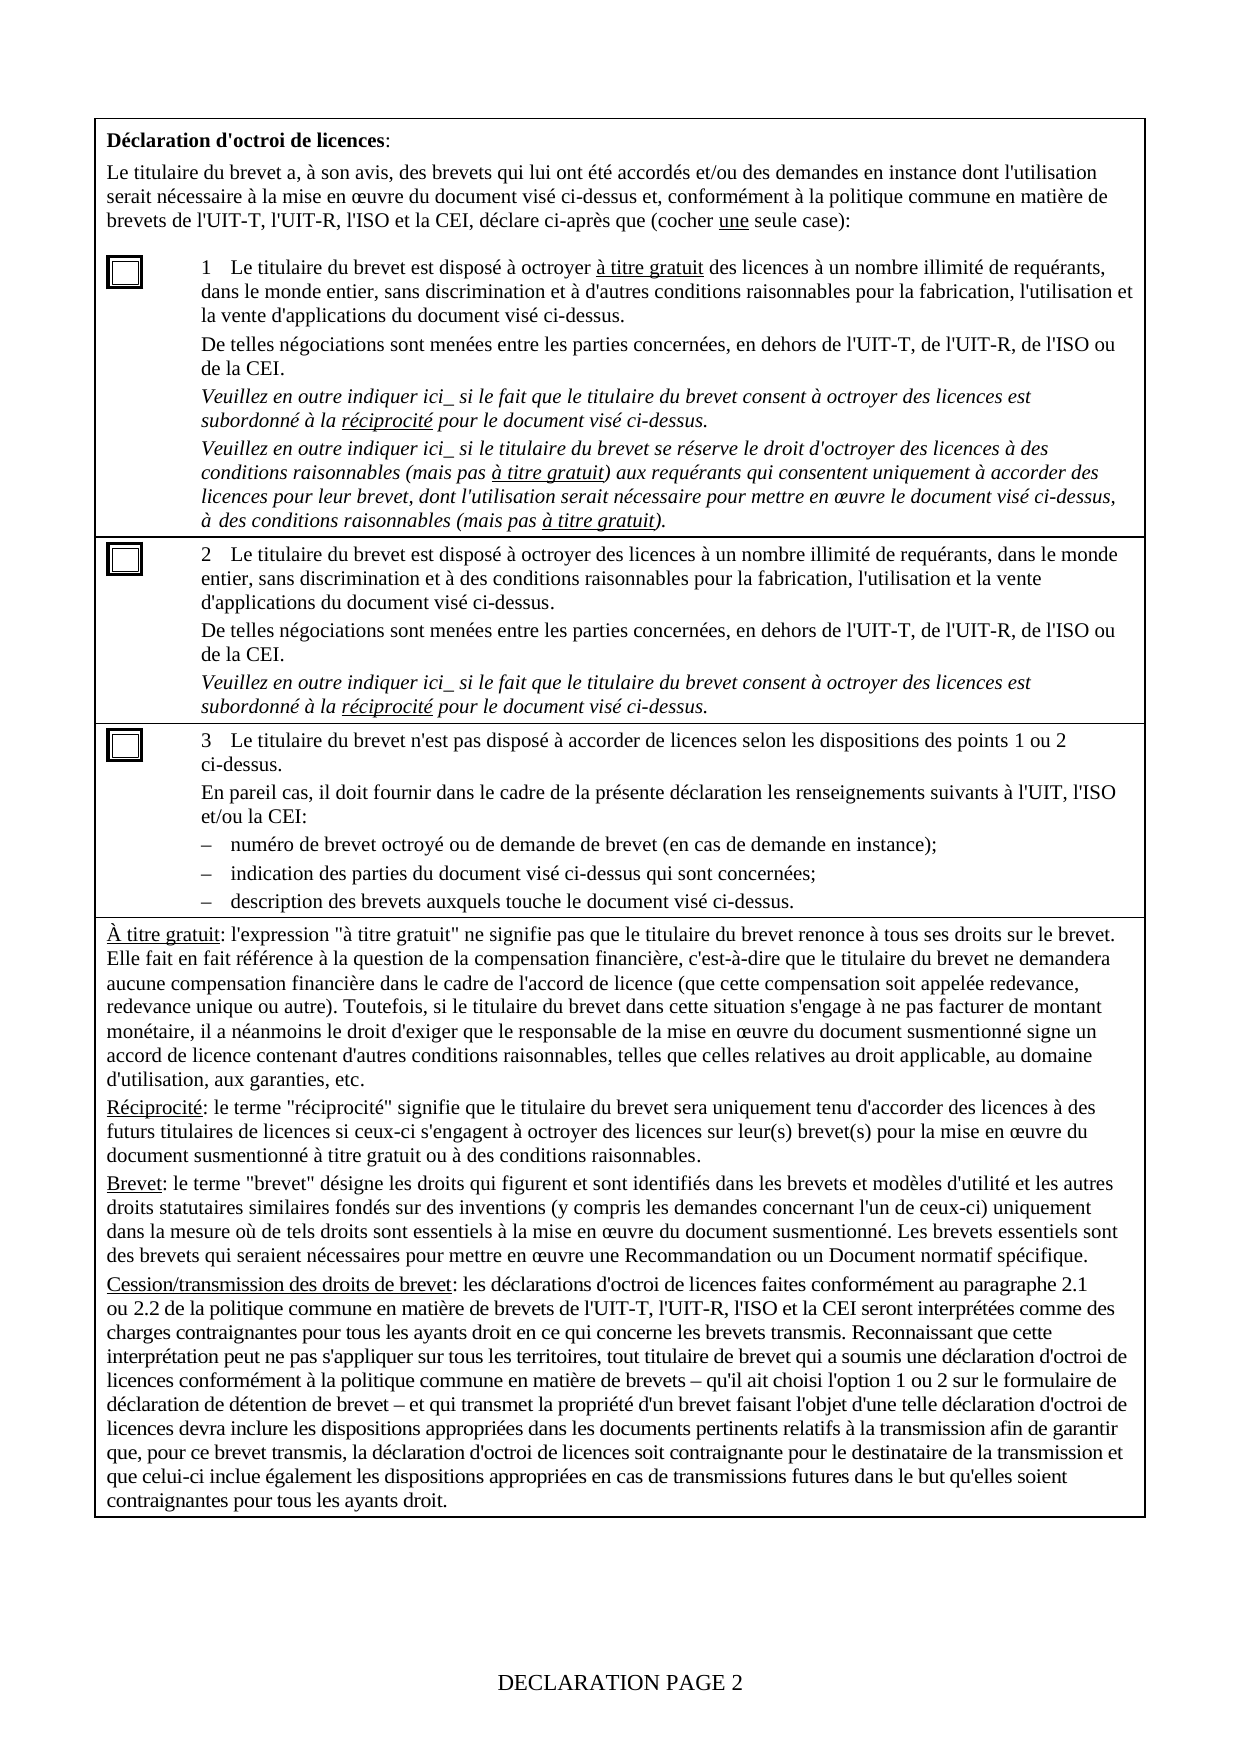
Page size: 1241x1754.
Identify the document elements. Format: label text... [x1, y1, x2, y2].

table_cell 1 Le titulaire du brevet est disposé à octroyer à titre gratuit des licences à un nombre illimité de requérants, dans le monde entier, sans discrimination et à d'autres conditions raisonnables pour la fabrication, l'utilisation et la vente d'applications du document visé ci-dessus. De telles négociations sont menées entre les parties concernées, en dehors de l'UIT-T, de l'UIT-R, de l'ISO ou de la CEI. Veuillez en outre indiquer ici_ si le fait que le titulaire du brevet consent à octroyer des licences est subordonné à la réciprocité pour le document visé ci-dessus. Veuillez en outre indiquer ici_ si le titulaire du brevet se réserve le droit d'octroyer des licences à des conditions raisonnables (mais pas à titre gratuit) aux requérants qui consentent uniquement à accorder des licences pour leur brevet, dont l'utilisation serait nécessaire pour mettre en œuvre le document visé ci-dessus, à des conditions raisonnables (mais pas à titre gratuit). [190, 251, 1144, 536]
table_header Déclaration d'octroi de licences: Le titulaire du brevet a, à son avis, des brevets qui lui ont été accordés et/ou des demandes en instance dont l'utilisation serait nécessaire à la mise en œuvre du document visé ci-dessus et, conformément à la politique commune en matière de brevets de l'UIT-T, l'UIT-R, l'ISO et la CEI, déclare ci-après que (cocher une seule case): [96, 119, 1144, 251]
table_cell À titre gratuit: l'expression "à titre gratuit" ne signifie pas que le titulaire du brevet renonce à tous ses droits sur le brevet. Elle fait en fait référence à la question de la compensation financière, c'est-à-dire que le titulaire du brevet ne demandera aucune compensation financière dans le cadre de l'accord de licence (que cette compensation soit appelée redevance, redevance unique ou autre). Toutefois, si le titulaire du brevet dans cette situation s'engage à ne pas facturer de montant monétaire, il a néanmoins le droit d'exiger que le responsable de la mise en œuvre du document susmentionné signe un accord de licence contenant d'autres conditions raisonnables, telles que celles relatives au droit applicable, au domaine d'utilisation, aux garanties, etc. Réciprocité: le terme "réciprocité" signifie que le titulaire du brevet sera uniquement tenu d'accorder des licences à des futurs titulaires de licences si ceux-ci s'engagent à octroyer des licences sur leur(s) brevet(s) pour la mise en œuvre du document susmentionné à titre gratuit ou à des conditions raisonnables. Brevet: le terme "brevet" désigne les droits qui figurent et sont identifiés dans les brevets et modèles d'utilité et les autres droits statutaires similaires fondés sur des inventions (y compris les demandes concernant l'un de ceux-ci) uniquement dans la mesure où de tels droits sont essentiels à la mise en œuvre du document susmentionné. Les brevets essentiels sont des brevets qui seraient nécessaires pour mettre en œuvre une Recommandation ou un Document normatif spécifique. Cession/transmission des droits de brevet: les déclarations d'octroi de licences faites conformément au paragraphe 2.1 ou 2.2 de la politique commune en matière de brevets de l'UIT-T, l'UIT-R, l'ISO et la CEI seront interprétées comme des charges contraignantes pour tous les ayants droit en ce qui concerne les brevets transmis. Reconnaissant que cette interprétation peut ne pas s'appliquer sur tous les territoires, tout titulaire de brevet qui a soumis une déclaration d'octroi de licences conformément à la politique commune en matière de brevets – qu'il ait choisi l'option 1 ou 2 sur le formulaire de déclaration de détention de brevet – et qui transmet la propriété d'un brevet faisant l'objet d'une telle déclaration d'octroi de licences devra inclure les dispositions appropriées dans les documents pertinents relatifs à la transmission afin de garantir que, pour ce brevet transmis, la déclaration d'octroi de licences soit contraignante pour le destinataire de la transmission et que celui-ci inclue également les dispositions appropriées en cas de transmissions futures dans le but qu'elles soient contraignantes pour tous les ayants droit. [96, 918, 1144, 1516]
table_cell [96, 251, 189, 536]
table_cell 3 Le titulaire du brevet n'est pas disposé à accorder de licences selon les dispositions des points 1 ou 2 ci-dessus. En pareil cas, il doit fournir dans le cadre de la présente déclaration les renseignements suivants à l'UIT, l'ISO et/ou la CEI: – numéro de brevet octroyé ou de demande de brevet (en cas de demande en instance); – indication des parties du document visé ci-dessus qui sont concernées; – description des brevets auxquels touche le document visé ci-dessus. [190, 724, 1144, 917]
table_cell [96, 538, 189, 723]
table_cell [96, 724, 189, 917]
table_cell 2 Le titulaire du brevet est disposé à octroyer des licences à un nombre illimité de requérants, dans le monde entier, sans discrimination et à des conditions raisonnables pour la fabrication, l'utilisation et la vente d'applications du document visé ci-dessus. De telles négociations sont menées entre les parties concernées, en dehors de l'UIT-T, de l'UIT-R, de l'ISO ou de la CEI. Veuillez en outre indiquer ici_ si le fait que le titulaire du brevet consent à octroyer des licences est subordonné à la réciprocité pour le document visé ci-dessus. [190, 538, 1144, 723]
